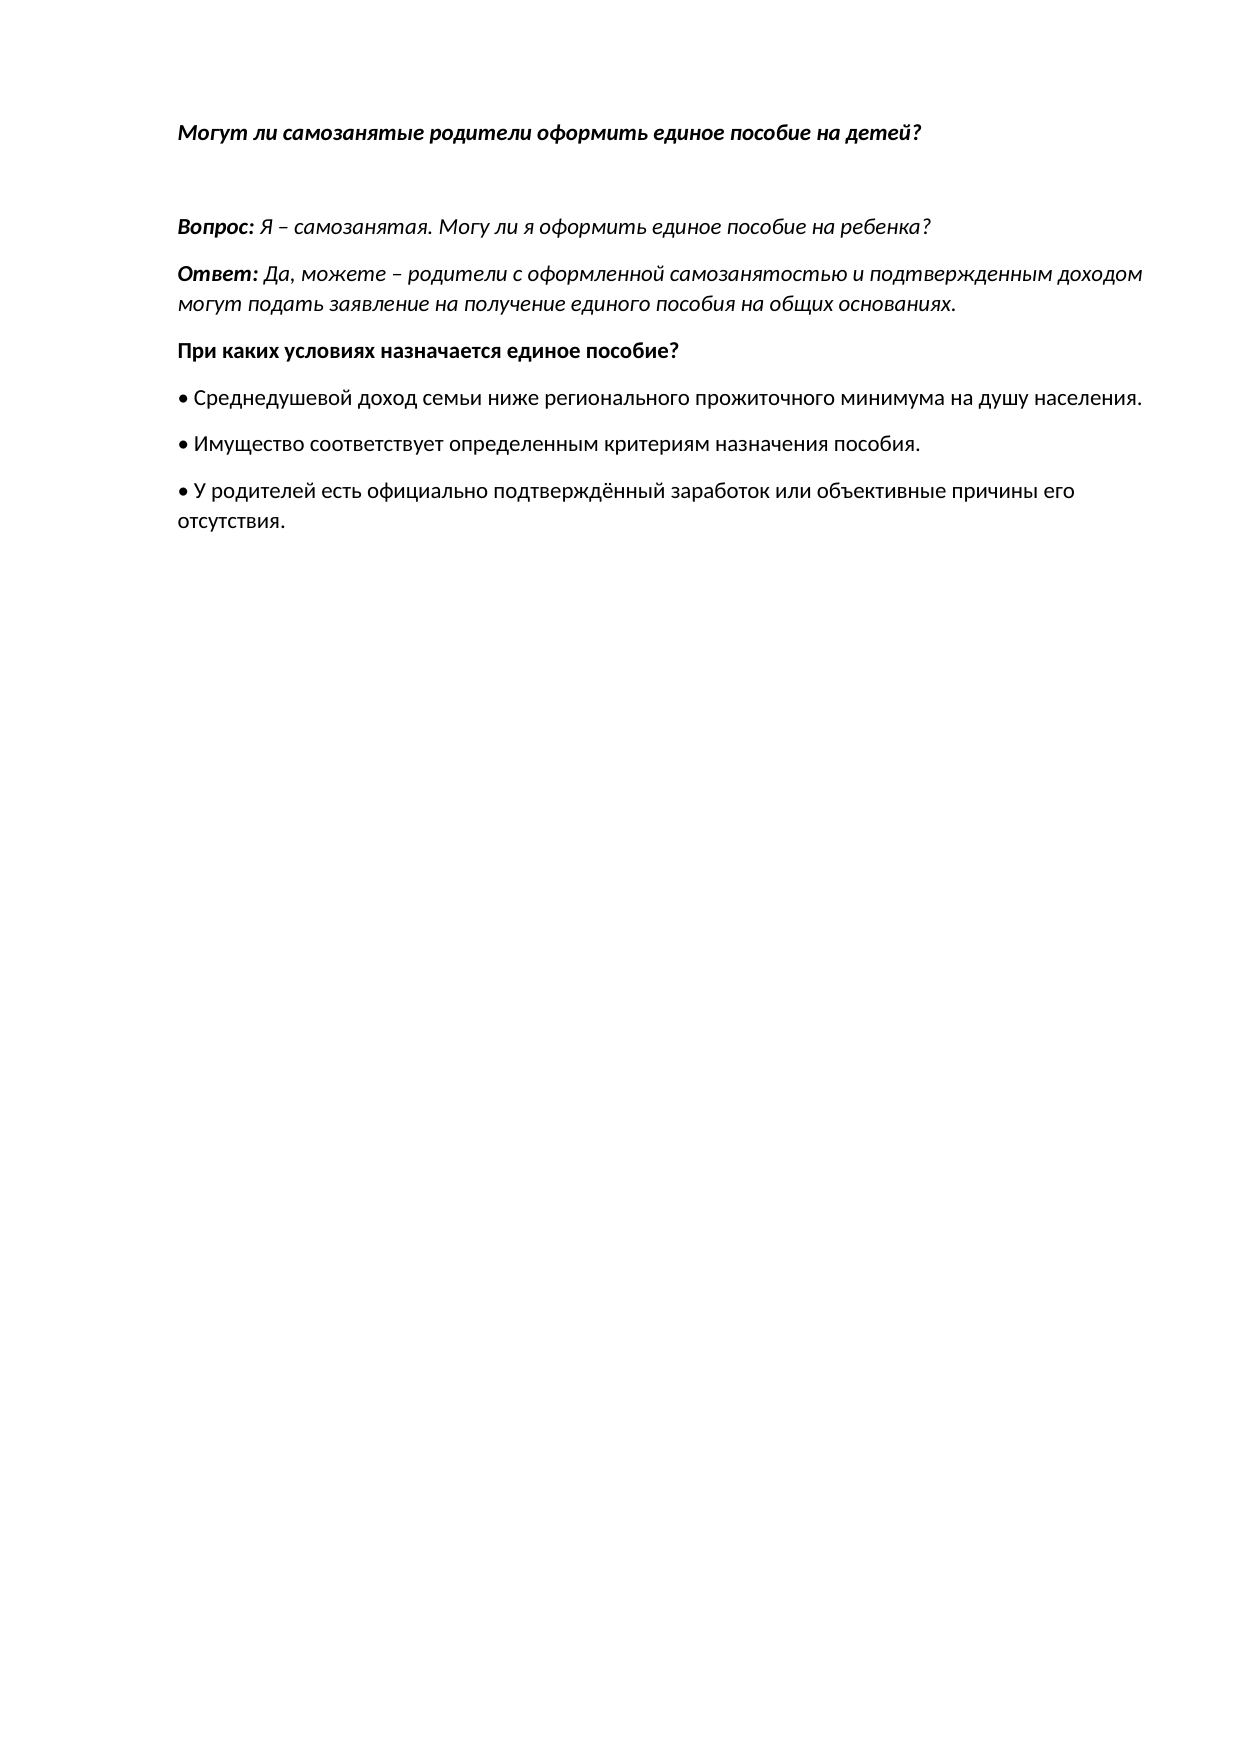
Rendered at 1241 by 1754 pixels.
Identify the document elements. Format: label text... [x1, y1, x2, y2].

text При каких условиях назначается единое пособие? [177, 336, 1152, 364]
text • У родителей есть официально подтверждённый заработок или объективные причины его отсутствия. [177, 476, 1152, 535]
text • Среднедушевой доход семьи ниже регионального прожиточного минимума на душу населения. [177, 383, 1152, 411]
text Могут ли самозанятые родители оформить единое пособие на детей? [177, 118, 1152, 146]
text • Имущество соответствует определенным критериям назначения пособия. [177, 429, 1152, 458]
text Ответ: Да, можете – родители с оформленной самозанятостью и подтвержденным доходом могут подать заявление на получение единого пособия на общих основаниях. [177, 259, 1152, 317]
text Вопрос: Я – самозанятая. Могу ли я оформить единое пособие на ребенка? [177, 212, 1152, 240]
